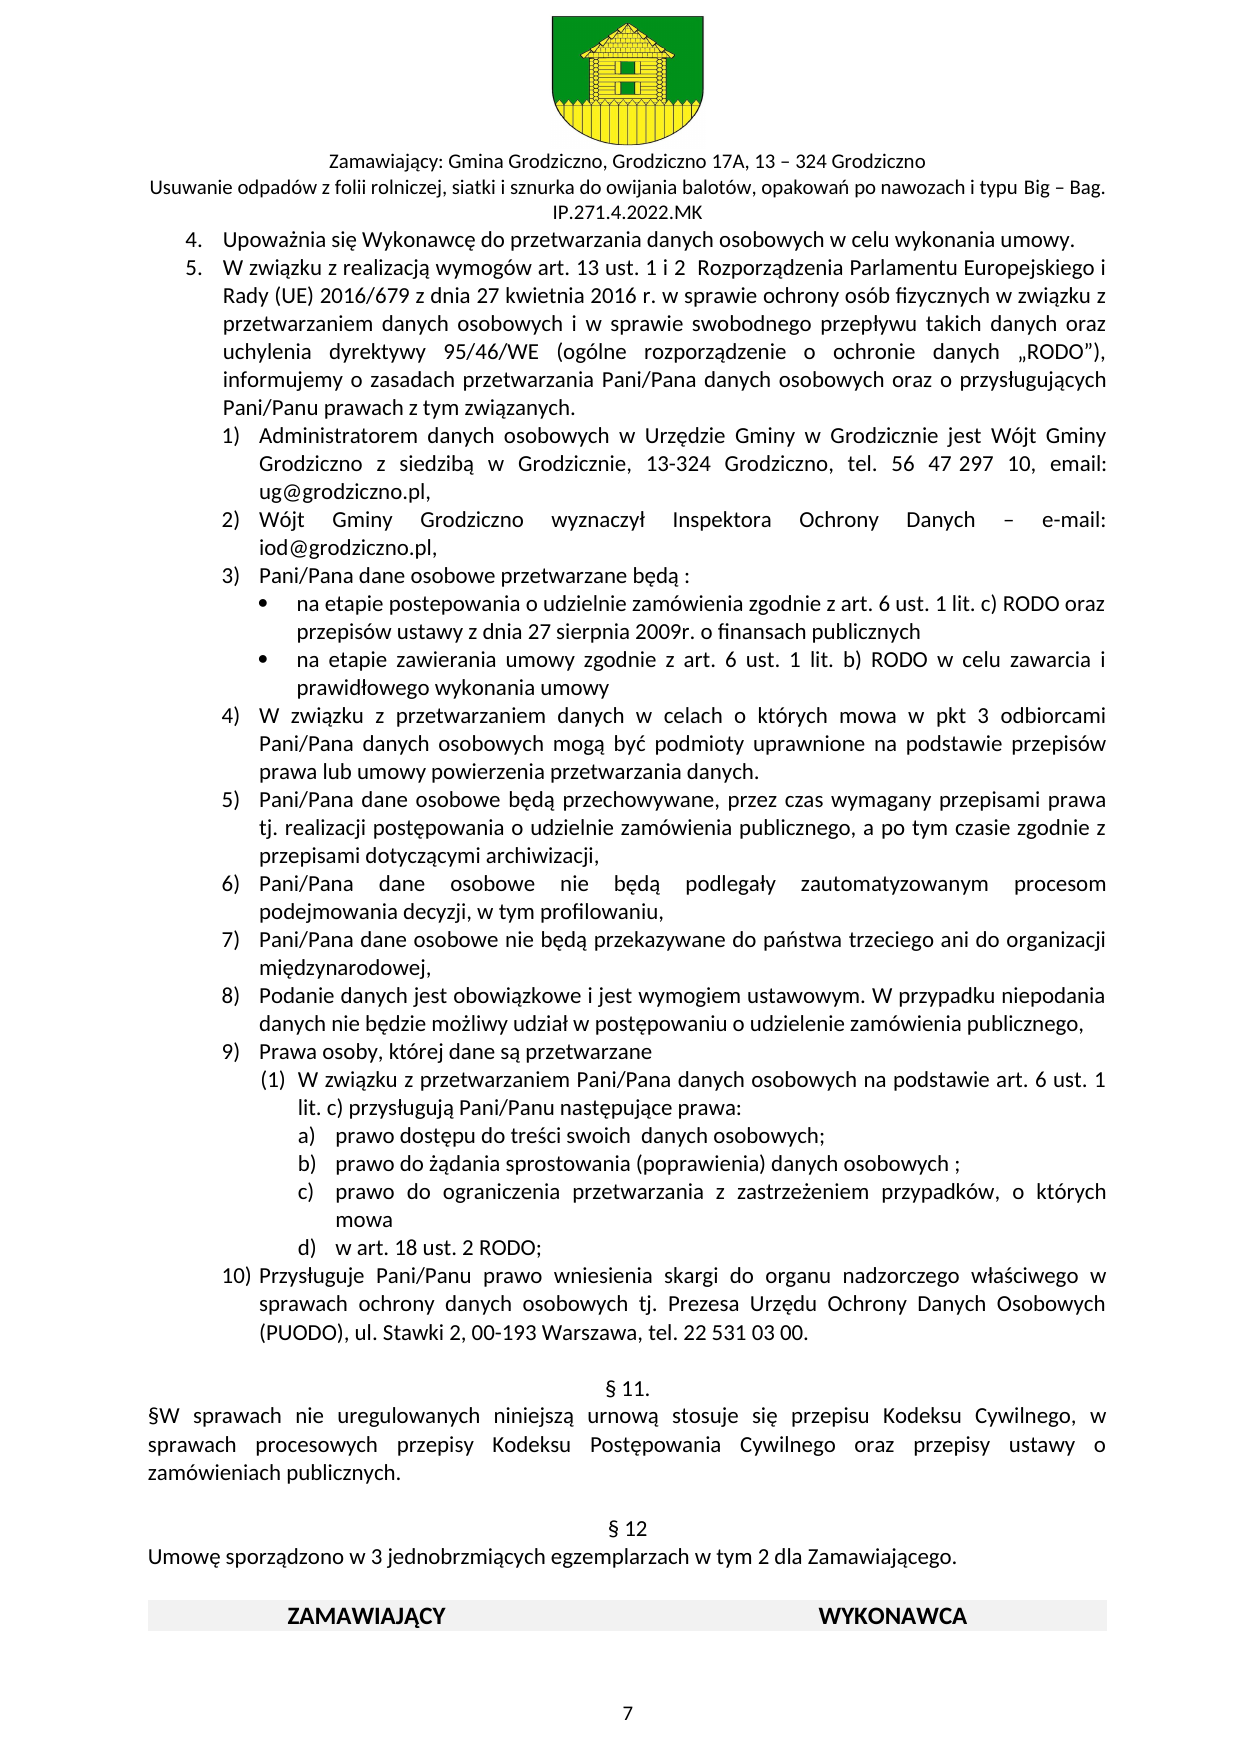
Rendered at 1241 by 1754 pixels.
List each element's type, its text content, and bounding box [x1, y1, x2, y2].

list Pani/Pana dane osobowe przetwarzane będą : [221, 561, 1107, 589]
list w art. 18 ust. 2 RODO; [298, 1233, 1107, 1262]
list prawo do ograniczenia przetwarzania z zastrzeżeniem przypadków, o których mowa [298, 1177, 1107, 1233]
list prawo do żądania sprostowania (poprawienia) danych osobowych ; [298, 1149, 1107, 1177]
list W związku z przetwarzaniem Pani/Pana danych osobowych na podstawie art. 6 ust. 1 lit. c) przysługują Pani/Panu następujące prawa: [260, 1065, 1107, 1121]
list Przysługuje Pani/Panu prawo wniesienia skargi do organu nadzorczego właściwego w sprawach ochrony danych osobowych tj. Prezesa Urzędu Ochrony Danych Osobowych (PUODO), ul. Stawki 2, 00-193 Warszawa, tel. 22 531 03 00. [221, 1262, 1107, 1346]
list Prawa osoby, której dane są przetwarzane [221, 1037, 1107, 1065]
list Wójt Gminy Grodziczno wyznaczył Inspektora Ochrony Danych – e-mail: iod@grodziczno.pl, [221, 505, 1107, 561]
list prawo dostępu do treści swoich danych osobowych; [298, 1121, 1107, 1149]
list na etapie postepowania o udzielnie zamówienia zgodnie z art. 6 ust. 1 lit. c) RODO oraz przepisów ustawy z dnia 27 sierpnia 2009r. o finansach publicznych [259, 589, 1107, 645]
list Upoważnia się Wykonawcę do przetwarzania danych osobowych w celu wykonania umowy. [185, 225, 1107, 253]
list W związku z realizacją wymogów art. 13 ust. 1 i 2 Rozporządzenia Parlamentu Europejskiego i Rady (UE) 2016/679 z dnia 27 kwietnia 2016 r. w sprawie ochrony osób fizycznych w związku z przetwarzaniem danych osobowych i w sprawie swobodnego przepływu takich danych oraz uchylenia dyrektywy 95/46/WE (ogólne rozporządzenie o ochronie danych „RODO”), informujemy o zasadach przetwarzania Pani/Pana danych osobowych oraz o przysługujących Pani/Panu prawach z tym związanych. [185, 253, 1107, 421]
list Pani/Pana dane osobowe będą przechowywane, przez czas wymagany przepisami prawa tj. realizacji postępowania o udzielnie zamówienia publicznego, a po tym czasie zgodnie z przepisami dotyczącymi archiwizacji, [221, 785, 1107, 869]
text § 12 [148, 1514, 1107, 1542]
text Umowę sporządzono w 3 jednobrzmiących egzemplarzach w tym 2 dla Zamawiającego. [148, 1542, 1107, 1570]
list Administratorem danych osobowych w Urzędzie Gminy w Grodzicznie jest Wójt Gminy Grodziczno z siedzibą w Grodzicznie, 13-324 Grodziczno, tel. 56 47 297 10, email: ug@grodziczno.pl, [221, 421, 1107, 505]
text § 11. [148, 1374, 1107, 1402]
list Pani/Pana dane osobowe nie będą podlegały zautomatyzowanym procesom podejmowania decyzji, w tym profilowaniu, [221, 869, 1107, 925]
list W związku z przetwarzaniem danych w celach o których mowa w pkt 3 odbiorcami Pani/Pana danych osobowych mogą być podmioty uprawnione na podstawie przepisów prawa lub umowy powierzenia przetwarzania danych. [221, 701, 1107, 785]
list na etapie zawierania umowy zgodnie z art. 6 ust. 1 lit. b) RODO w celu zawarcia i prawidłowego wykonania umowy [259, 645, 1107, 701]
list Pani/Pana dane osobowe nie będą przekazywane do państwa trzeciego ani do organizacji międzynarodowej, [221, 925, 1107, 981]
picture [549, 14, 706, 149]
text ZAMAWIAJĄCY WYKONAWCA [148, 1600, 1107, 1631]
list Podanie danych jest obowiązkowe i jest wymogiem ustawowym. W przypadku niepodania danych nie będzie możliwy udział w postępowaniu o udzielenie zamówienia publicznego, [221, 981, 1107, 1037]
text §W sprawach nie uregulowanych niniejszą urnową stosuje się przepisu Kodeksu Cywilnego, w sprawach procesowych przepisy Kodeksu Postępowania Cywilnego oraz przepisy ustawy o zamówieniach publicznych. [148, 1402, 1107, 1486]
